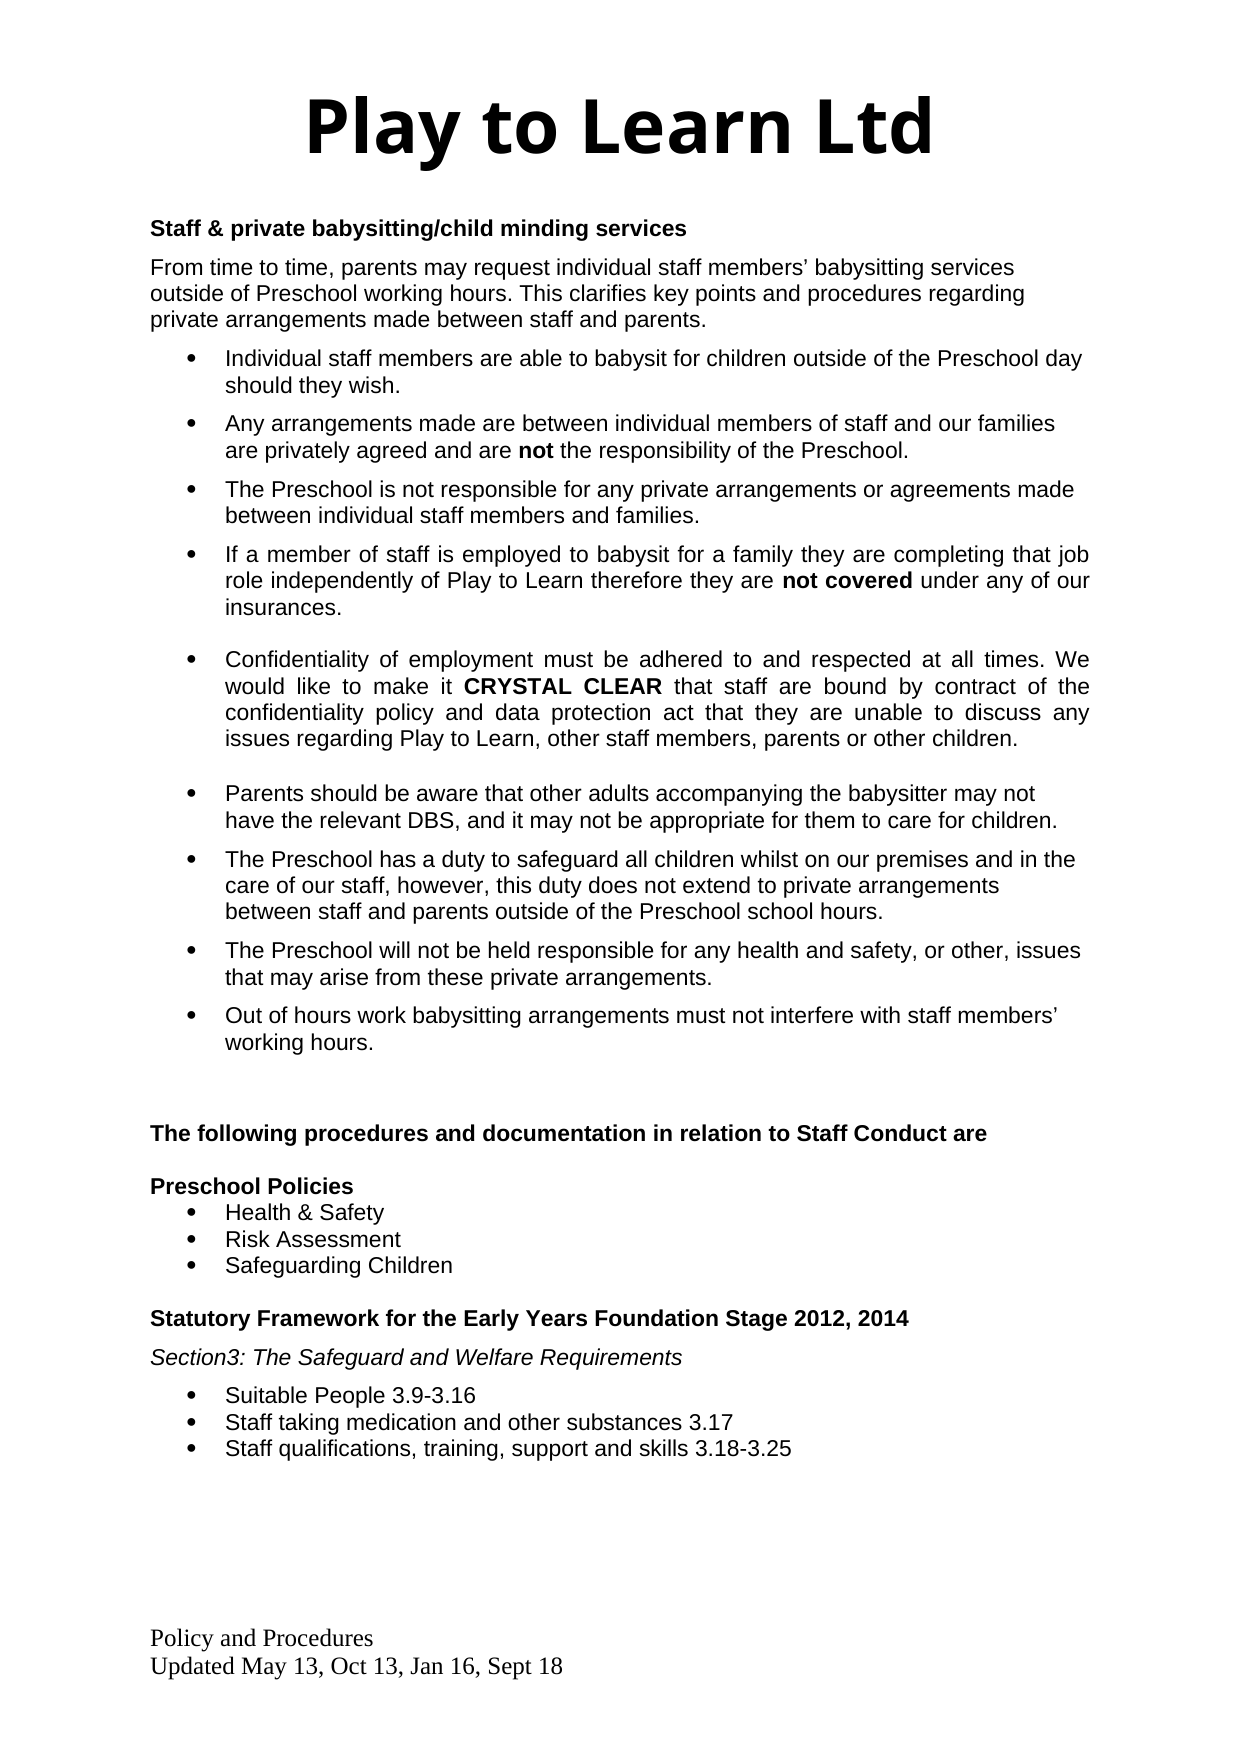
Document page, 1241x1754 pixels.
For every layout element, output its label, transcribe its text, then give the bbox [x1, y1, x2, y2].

subtitle Out of hours work babysitting arrangements must not interfere with staff members’ working hours. [187, 1002, 1090, 1055]
list Confidentiality of employment must be adhered to and respected at all times. We would like to make it CRYSTAL CLEAR that staff are bound by contract of the confidentiality policy and data protection act that they are unable to discuss any issues regarding Play to Learn, other staff members, parents or other children. [187, 646, 1090, 752]
list Health & Safety [187, 1199, 1090, 1226]
subtitle The Preschool is not responsible for any private arrangements or agreements made between individual staff members and families. [187, 476, 1090, 528]
subtitle From time to time, parents may request individual staff members’ babysitting services outside of Preschool working hours. This clarifies key points and procedures regarding private arrangements made between staff and parents. [150, 254, 1090, 333]
text Section3: The Safeguard and Welfare Requirements [150, 1344, 1090, 1370]
subtitle Individual staff members are able to babysit for children outside of the Preschool day should they wish. [187, 345, 1090, 398]
list Suitable People 3.9-3.16 [187, 1382, 1090, 1409]
text Statutory Framework for the Early Years Foundation Stage 2012, 2014 [150, 1305, 1090, 1331]
subtitle Parents should be aware that other adults accompanying the babysitter may not have the relevant DBS, and it may not be appropriate for them to care for children. [187, 780, 1090, 833]
subtitle The Preschool has a duty to safeguard all children whilst on our premises and in the care of our staff, however, this duty does not extend to private arrangements between staff and parents outside of the Preschool school hours. [187, 846, 1090, 925]
list Risk Assessment [187, 1226, 1090, 1252]
list Staff qualifications, training, support and skills 3.18-3.25 [187, 1435, 1090, 1462]
subtitle The Preschool will not be held responsible for any health and safety, or other, issues that may arise from these private arrangements. [187, 937, 1090, 990]
list Staff taking medication and other substances 3.17 [187, 1409, 1090, 1435]
list If a member of staff is employed to babysit for a family they are completing that job role independently of Play to Learn therefore they are not covered under any of our insurances. [187, 541, 1090, 620]
subtitle Any arrangements made are between individual members of staff and our families are privately agreed and are not the responsibility of the Preschool. [187, 410, 1090, 463]
list Safeguarding Children [187, 1252, 1090, 1278]
text The following procedures and documentation in relation to Staff Conduct are [150, 1120, 1090, 1147]
text Preschool Policies [150, 1173, 1090, 1199]
subtitle Staff & private babysitting/child minding services [150, 215, 1090, 241]
